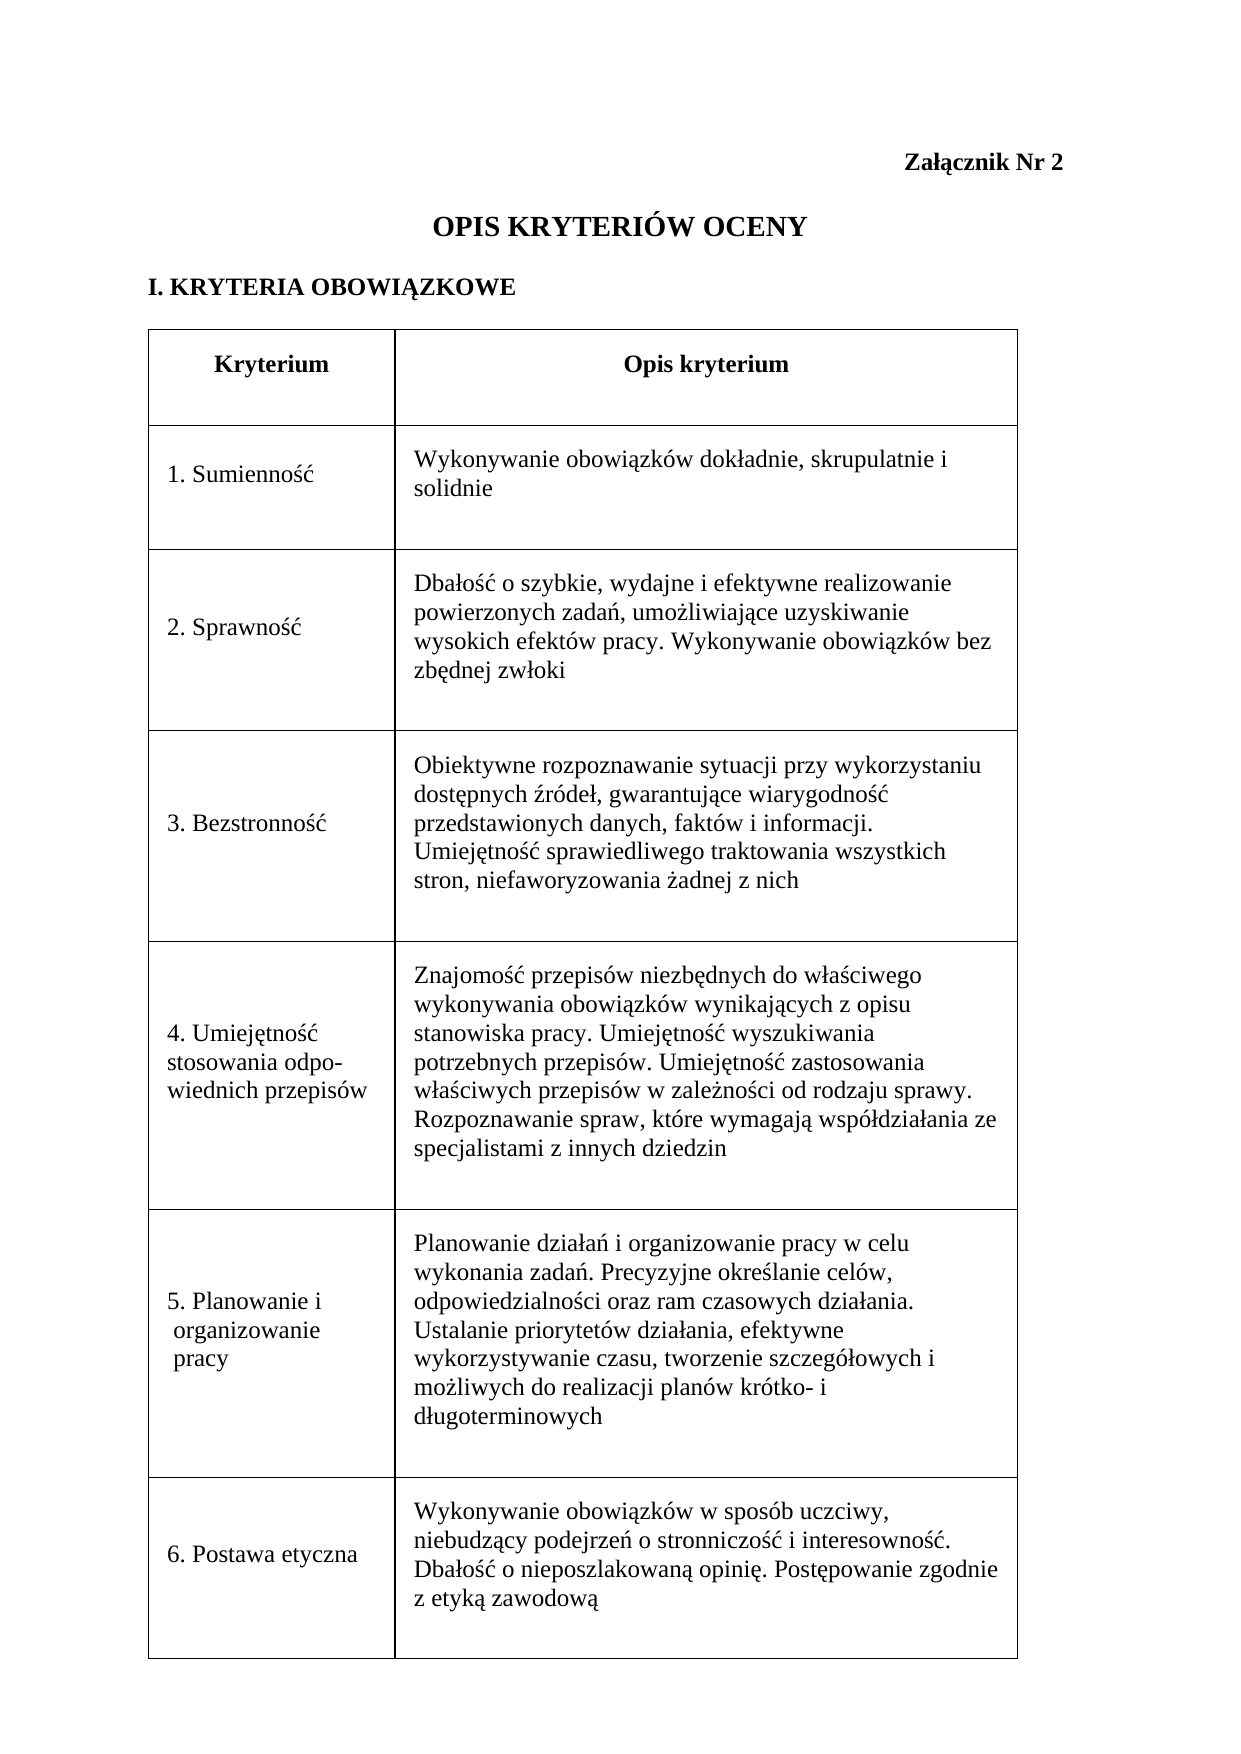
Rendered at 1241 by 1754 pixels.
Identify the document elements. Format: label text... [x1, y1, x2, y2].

table_header Kryterium [149, 330, 394, 424]
text I. KRYTERIA OBOWIĄZKOWE [148, 272, 1093, 300]
table_cell 3. Bezstronność [149, 731, 394, 941]
table_cell Obiektywne rozpoznawanie sytuacji przy wykorzystaniu dostępnych źródeł, gwarantujące wiarygodność przedstawionych danych, faktów i informacji. Umiejętność sprawiedliwego traktowania wszystkich stron, niefaworyzowania żadnej z nich [396, 731, 1017, 941]
table_header Opis kryterium [396, 330, 1017, 424]
table_cell 6. Postawa etyczna [149, 1478, 394, 1658]
table_cell Wykonywanie obowiązków w sposób uczciwy, niebudzący podejrzeń o stronniczość i interesowność. Dbałość o nieposzlakowaną opinię. Postępowanie zgodnie z etyką zawodową [396, 1478, 1017, 1658]
table_cell 5. Planowanie i organizowanie pracy [149, 1210, 394, 1477]
table_cell 1. Sumienność [149, 426, 394, 549]
table_cell Planowanie działań i organizowanie pracy w celu wykonania zadań. Precyzyjne określanie celów, odpowiedzialności oraz ram czasowych działania. Ustalanie priorytetów działania, efektywne wykorzystywanie czasu, tworzenie szczegółowych i możliwych do realizacji planów krótko- i długoterminowych [396, 1210, 1017, 1477]
text OPIS KRYTERIÓW OCENY [148, 209, 1093, 243]
table_cell Dbałość o szybkie, wydajne i efektywne realizowanie powierzonych zadań, umożliwiające uzyskiwanie wysokich efektów pracy. Wykonywanie obowiązków bez zbędnej zwłoki [396, 550, 1017, 730]
text Załącznik Nr 2 [148, 147, 1093, 176]
table_cell 4. Umiejętność stosowania odpo- wiednich przepisów [149, 942, 394, 1209]
table_cell 2. Sprawność [149, 550, 394, 730]
table_cell Znajomość przepisów niezbędnych do właściwego wykonywania obowiązków wynikających z opisu stanowiska pracy. Umiejętność wyszukiwania potrzebnych przepisów. Umiejętność zastosowania właściwych przepisów w zależności od rodzaju sprawy. Rozpoznawanie spraw, które wymagają współdziałania ze specjalistami z innych dziedzin [396, 942, 1017, 1209]
table_cell Wykonywanie obowiązków dokładnie, skrupulatnie i solidnie [396, 426, 1017, 549]
